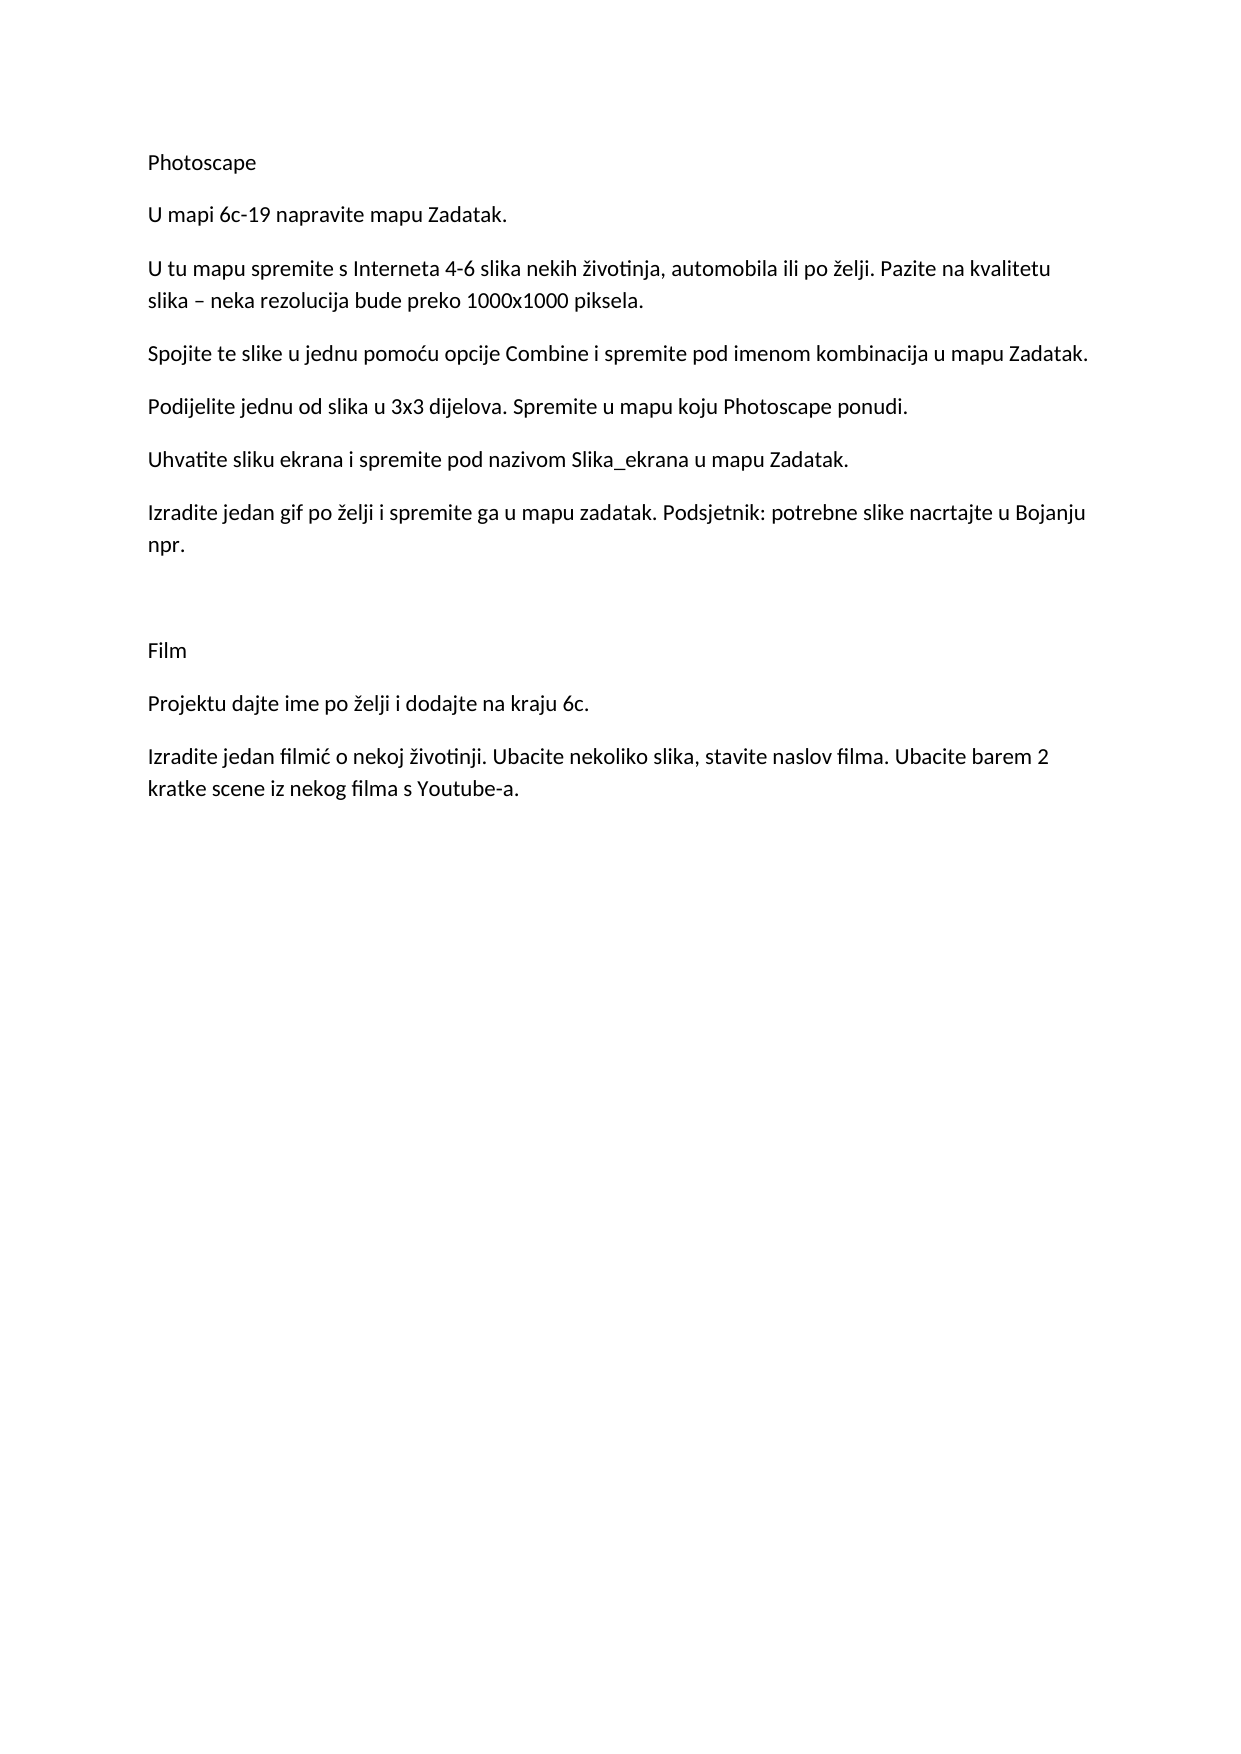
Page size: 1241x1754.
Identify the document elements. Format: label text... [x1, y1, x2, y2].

text U mapi 6c-19 napravite mapu Zadatak. [148, 201, 1093, 229]
text Photoscape [148, 148, 1093, 176]
text U tu mapu spremite s Interneta 4-6 slika nekih životinja, automobila ili po želji. Pazite na kvalitetu slika – neka rezolucija bude preko 1000x1000 piksela. [148, 254, 1093, 314]
text Projektu dajte ime po želji i dodajte na kraju 6c. [148, 689, 1093, 717]
text Podijelite jednu od slika u 3x3 dijelova. Spremite u mapu koju Photoscape ponudi. [148, 392, 1093, 420]
text Uhvatite sliku ekrana i spremite pod nazivom Slika_ekrana u mapu Zadatak. [148, 445, 1093, 473]
text Izradite jedan filmić o nekoj životinji. Ubacite nekoliko slika, stavite naslov filma. Ubacite barem 2 kratke scene iz nekog filma s Youtube-a. [148, 742, 1093, 802]
text Film [148, 636, 1093, 664]
text Izradite jedan gif po želji i spremite ga u mapu zadatak. Podsjetnik: potrebne slike nacrtajte u Bojanju npr. [148, 498, 1093, 558]
text Spojite te slike u jednu pomoću opcije Combine i spremite pod imenom kombinacija u mapu Zadatak. [148, 339, 1093, 367]
